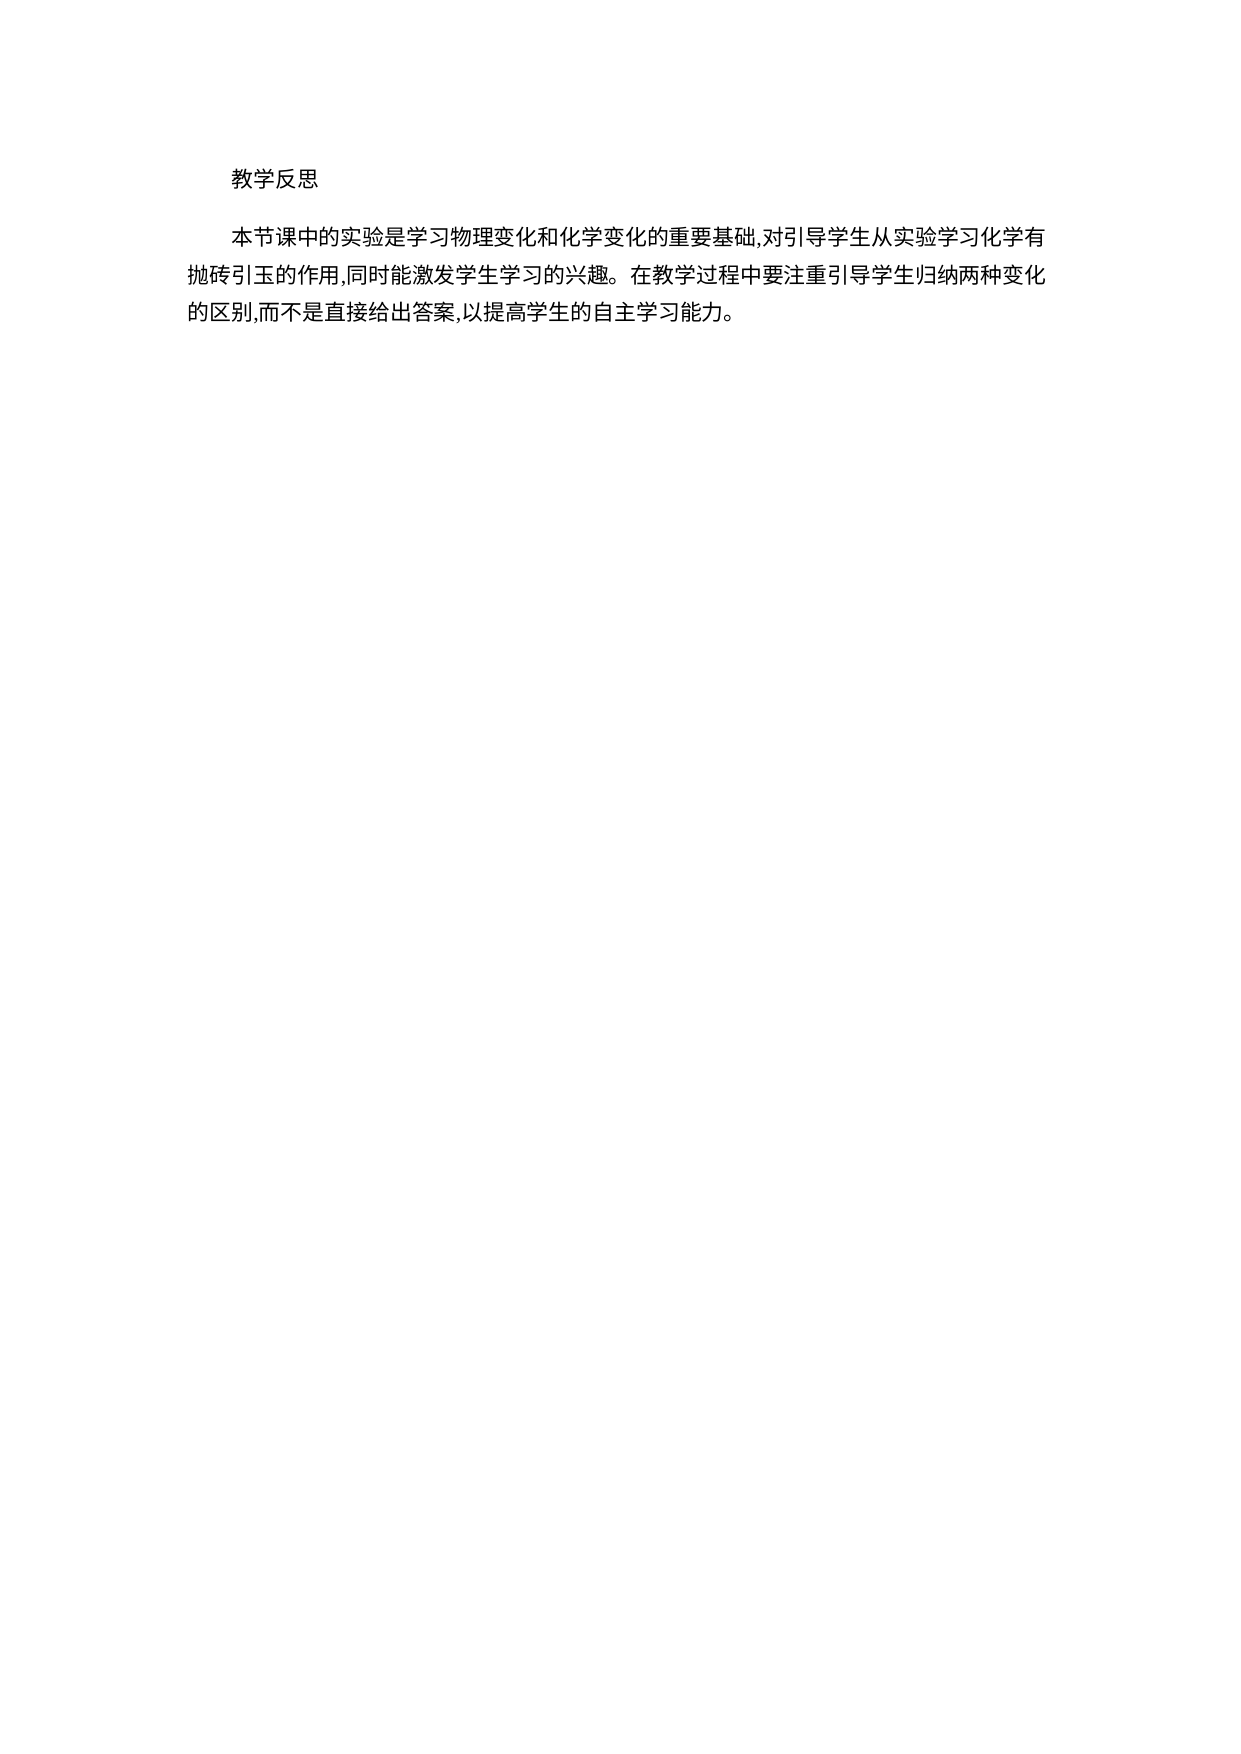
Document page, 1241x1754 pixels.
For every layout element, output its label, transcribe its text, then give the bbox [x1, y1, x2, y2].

text 本节课中的实验是学习物理变化和化学变化的重要基础,对引导学生从实验学习化学有抛砖引玉的作用,同时能激发学生学习的兴趣。在教学过程中要注重引导学生归纳两种变化的区别,而不是直接给出答案,以提高学生的自主学习能力。 [187, 220, 1053, 327]
text 教学反思 [187, 162, 1053, 194]
